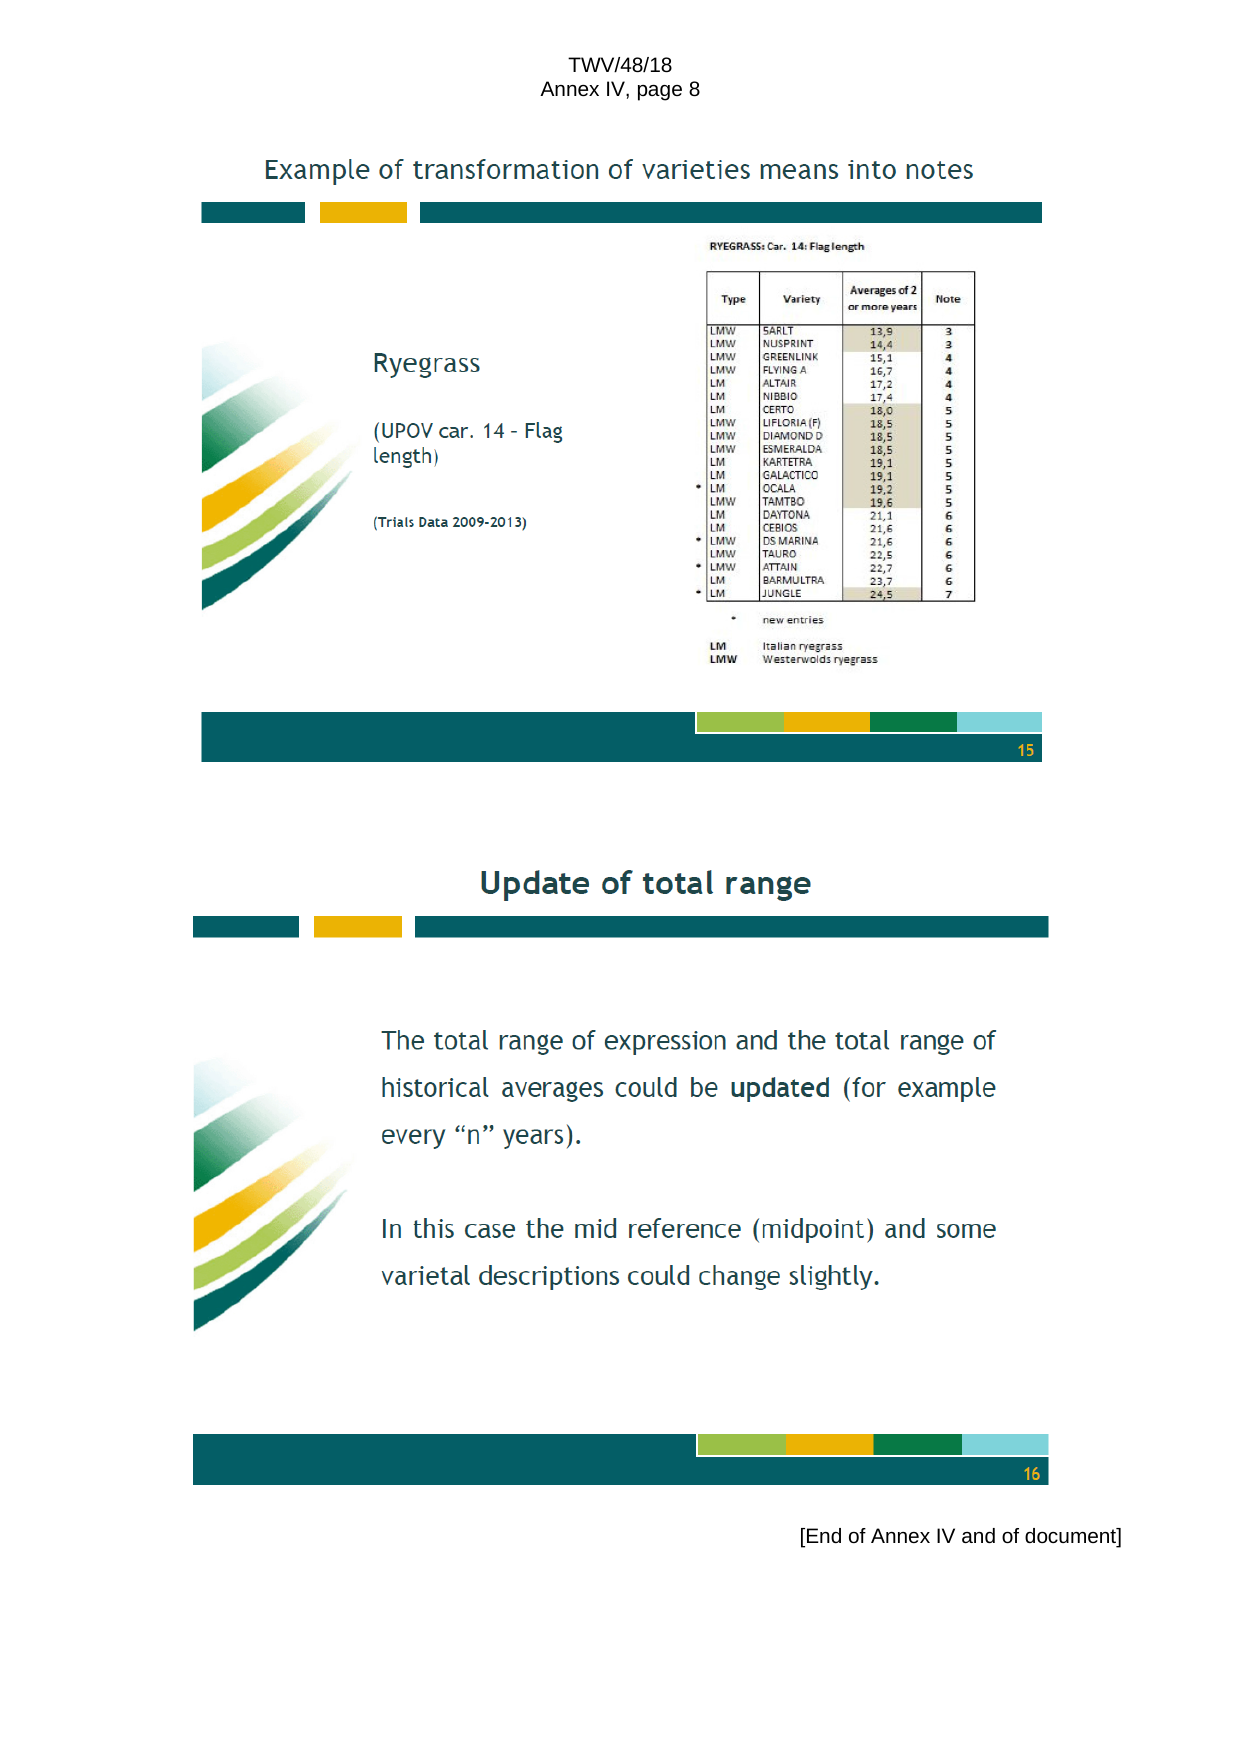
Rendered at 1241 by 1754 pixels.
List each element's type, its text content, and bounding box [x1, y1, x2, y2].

picture [177, 125, 1063, 779]
text [End of Annex IV and of document] [118, 1524, 1122, 1548]
picture [177, 826, 1063, 1512]
